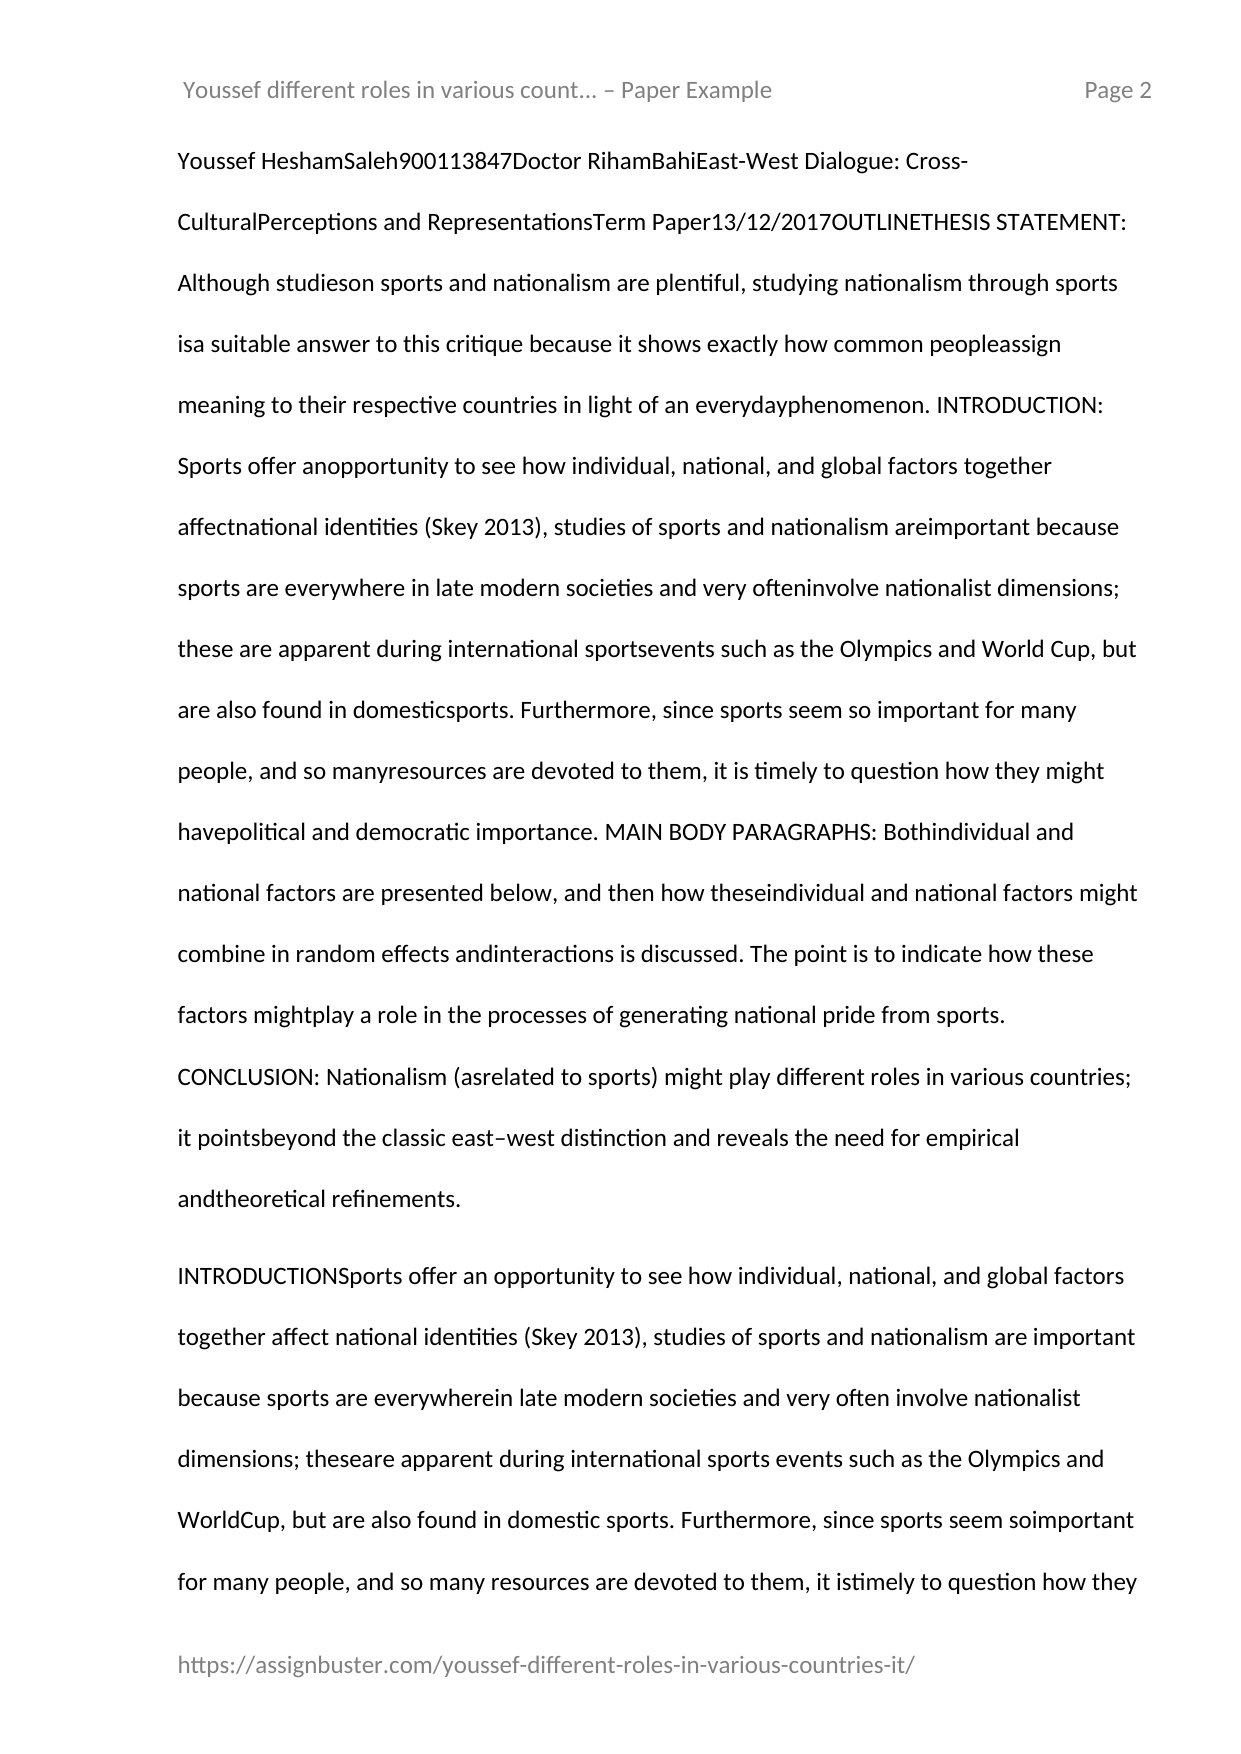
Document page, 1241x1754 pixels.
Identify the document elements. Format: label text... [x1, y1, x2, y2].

text Youssef HeshamSaleh900113847Doctor RihamBahiEast-West Dialogue: Cross-CulturalPerceptions and RepresentationsTerm Paper13/12/2017OUTLINETHESIS STATEMENT: Although studieson sports and nationalism are plentiful, studying nationalism through sports isa suitable answer to this critique because it shows exactly how common peopleassign meaning to their respective countries in light of an everydayphenomenon. INTRODUCTION: Sports offer anopportunity to see how individual, national, and global factors together affectnational identities (Skey 2013), studies of sports and nationalism areimportant because sports are everywhere in late modern societies and very ofteninvolve nationalist dimensions; these are apparent during international sportsevents such as the Olympics and World Cup, but are also found in domesticsports. Furthermore, since sports seem so important for many people, and so manyresources are devoted to them, it is timely to question how they might havepolitical and democratic importance. MAIN BODY PARAGRAPHS: Bothindividual and national factors are presented below, and then how theseindividual and national factors might combine in random effects andinteractions is discussed. The point is to indicate how these factors mightplay a role in the processes of generating national pride from sports. CONCLUSION: Nationalism (asrelated to sports) might play different roles in various countries; it pointsbeyond the classic east–west distinction and reveals the need for empirical andtheoretical refinements. [177, 145, 1152, 1213]
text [177, 1260, 1152, 1596]
